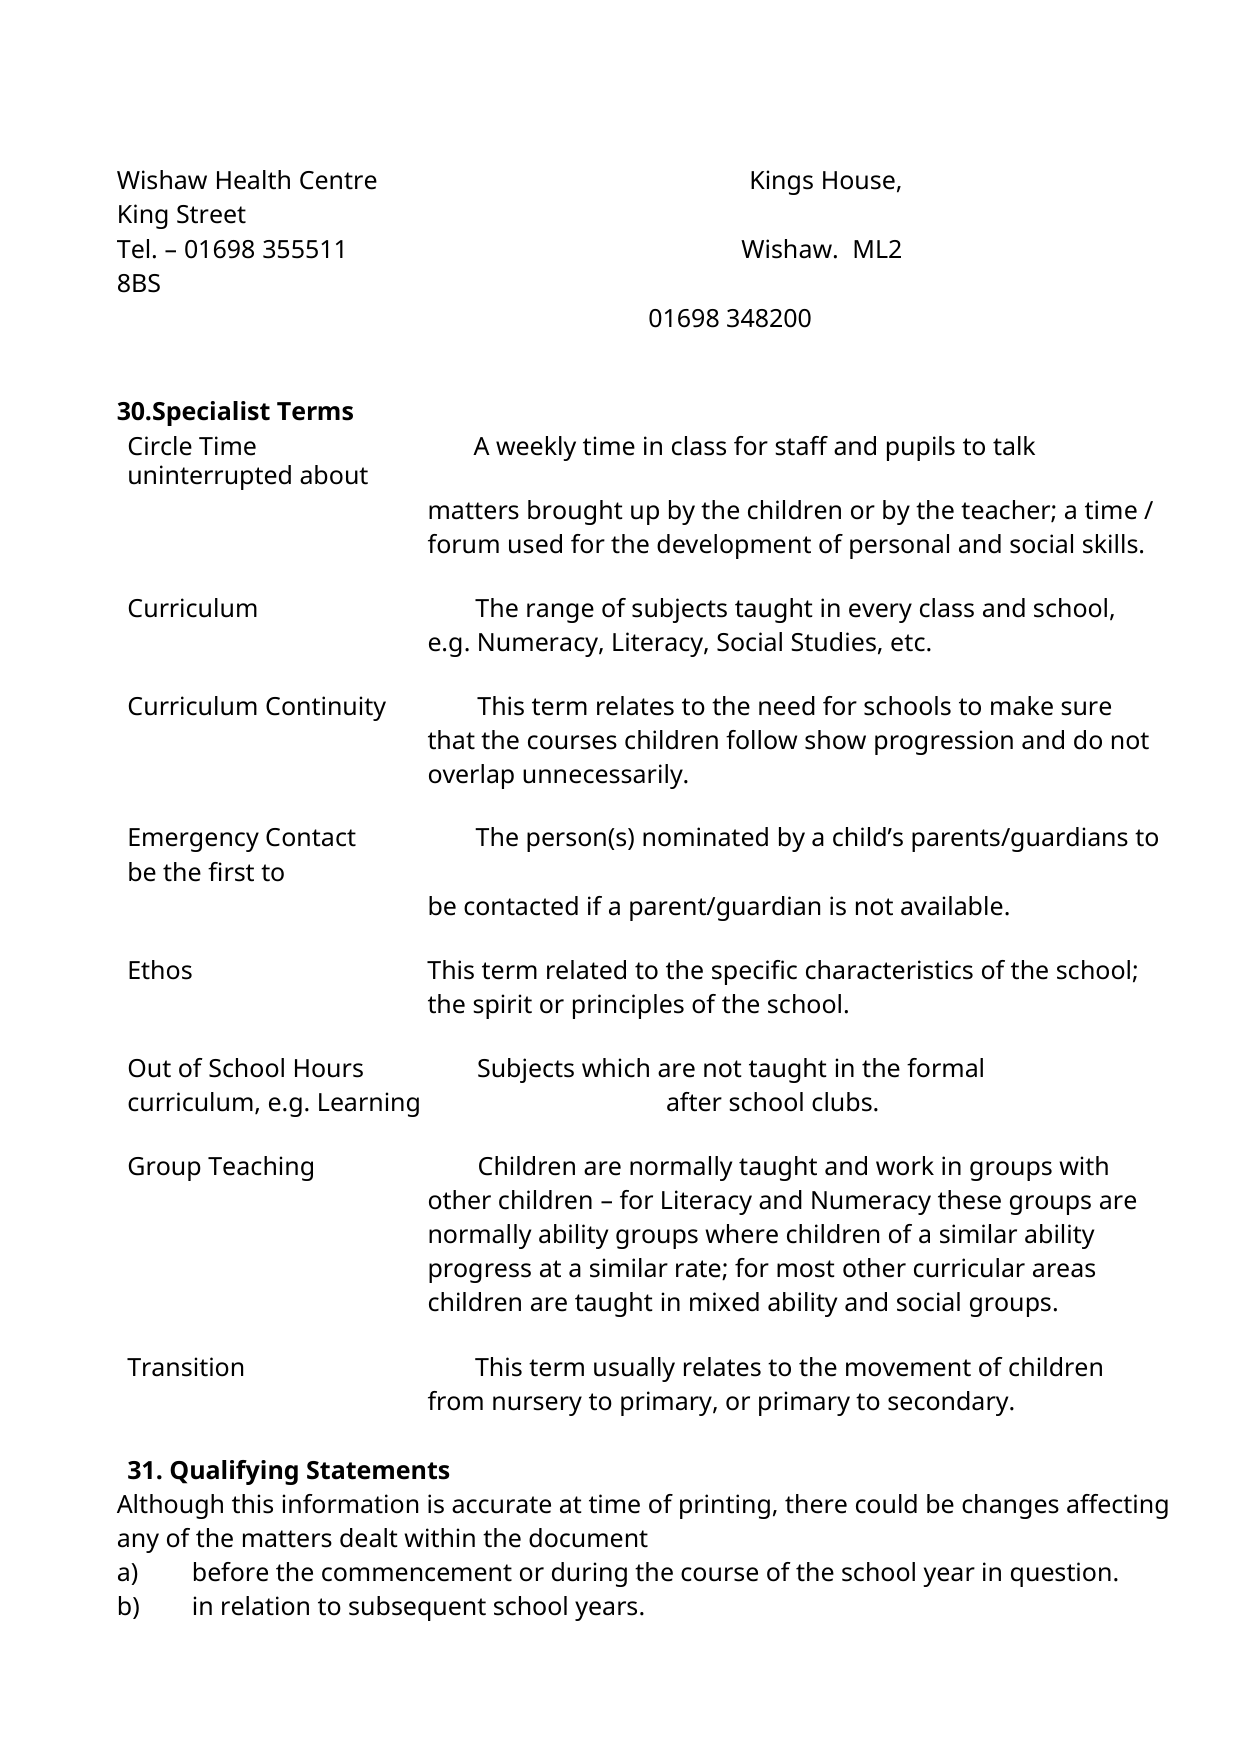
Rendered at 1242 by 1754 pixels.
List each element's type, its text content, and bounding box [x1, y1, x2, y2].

text matters brought up by the children or by the teacher; a time / forum used for the development of personal and social skills. [427, 492, 1176, 561]
text Curriculum Continuity This term relates to the need for schools to make sure that the courses children follow show progression and do not overlap unnecessarily. [127, 688, 1154, 791]
text Group Teaching Children are normally taught and work in groups with other children – for Literacy and Numeracy these groups are normally ability groups where children of a similar ability progress at a similar rate; for most other curricular areas children are taught in mixed ability and social groups. [127, 1148, 1179, 1319]
text Tel. – 01698 355511 Wishaw. ML2 8BS [117, 231, 906, 299]
text b) in relation to subsequent school years. [117, 1589, 1192, 1623]
text 31. Qualifying Statements [127, 1452, 1144, 1486]
text Curriculum The range of subjects taught in every class and school, e.g. Numeracy, Literacy, Social Studies, etc. [127, 591, 1143, 659]
text a) before the commencement or during the course of the school year in question. [117, 1555, 1192, 1589]
text Emergency Contact The person(s) nominated by a child’s parents/guardians to be the first to [127, 820, 1192, 888]
text Circle Time A weekly time in class for staff and pupils to talk uninterrupted about [127, 434, 1192, 492]
subtitle 30.Specialist Terms [117, 393, 1192, 427]
text Out of School Hours Subjects which are not taught in the formal curriculum, e.g. Learning after school clubs. [127, 1051, 1038, 1119]
text Although this information is accurate at time of printing, there could be changes affecting any of the matters dealt within the document [117, 1487, 1192, 1555]
text 01698 348200 [567, 300, 906, 334]
text be contacted if a parent/guardian is not available. [427, 888, 1192, 922]
text Wishaw Health Centre Kings House, King Street [117, 162, 906, 231]
text Transition This term usually relates to the movement of children from nursery to primary, or primary to secondary. [127, 1349, 1144, 1418]
text Ethos This term related to the specific characteristics of the school; the spirit or principles of the school. [127, 953, 1177, 1021]
